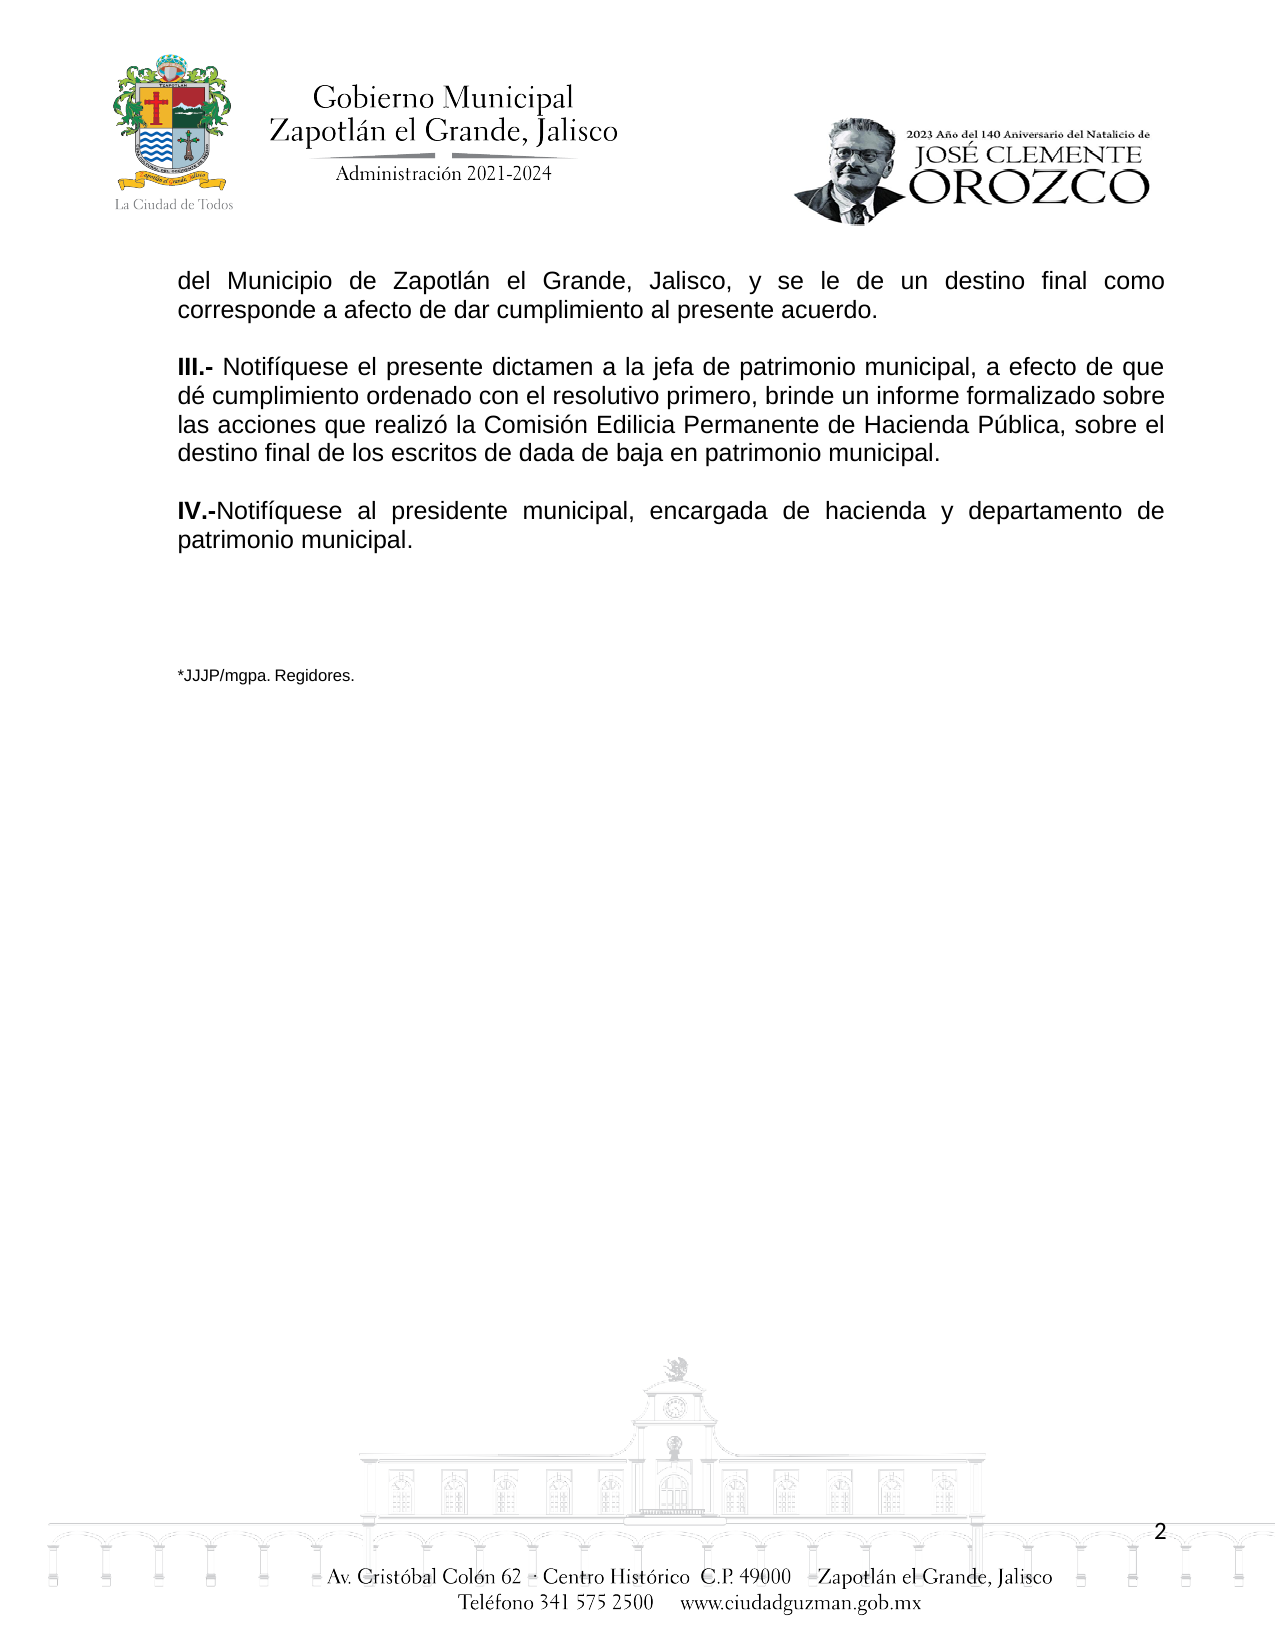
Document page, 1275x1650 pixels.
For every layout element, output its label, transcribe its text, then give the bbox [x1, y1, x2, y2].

text *JJJP/mgpa. Regidores. [177, 665, 1167, 684]
text IV.-Notifíquese al presidente municipal, encargada de hacienda y departamento de patrimonio municipal. [177, 496, 1167, 553]
picture [34, 7, 1275, 1650]
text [177, 266, 1167, 323]
text III.- Notifíquese el presente dictamen a la jefa de patrimonio municipal, a efecto de que dé cumplimiento ordenado con el resolutivo primero, brinde un informe formalizado sobre las acciones que realizó la Comisión Edilicia Permanente de Hacienda Pública, sobre el destino final de los escritos de dada de baja en patrimonio municipal. [177, 352, 1167, 467]
